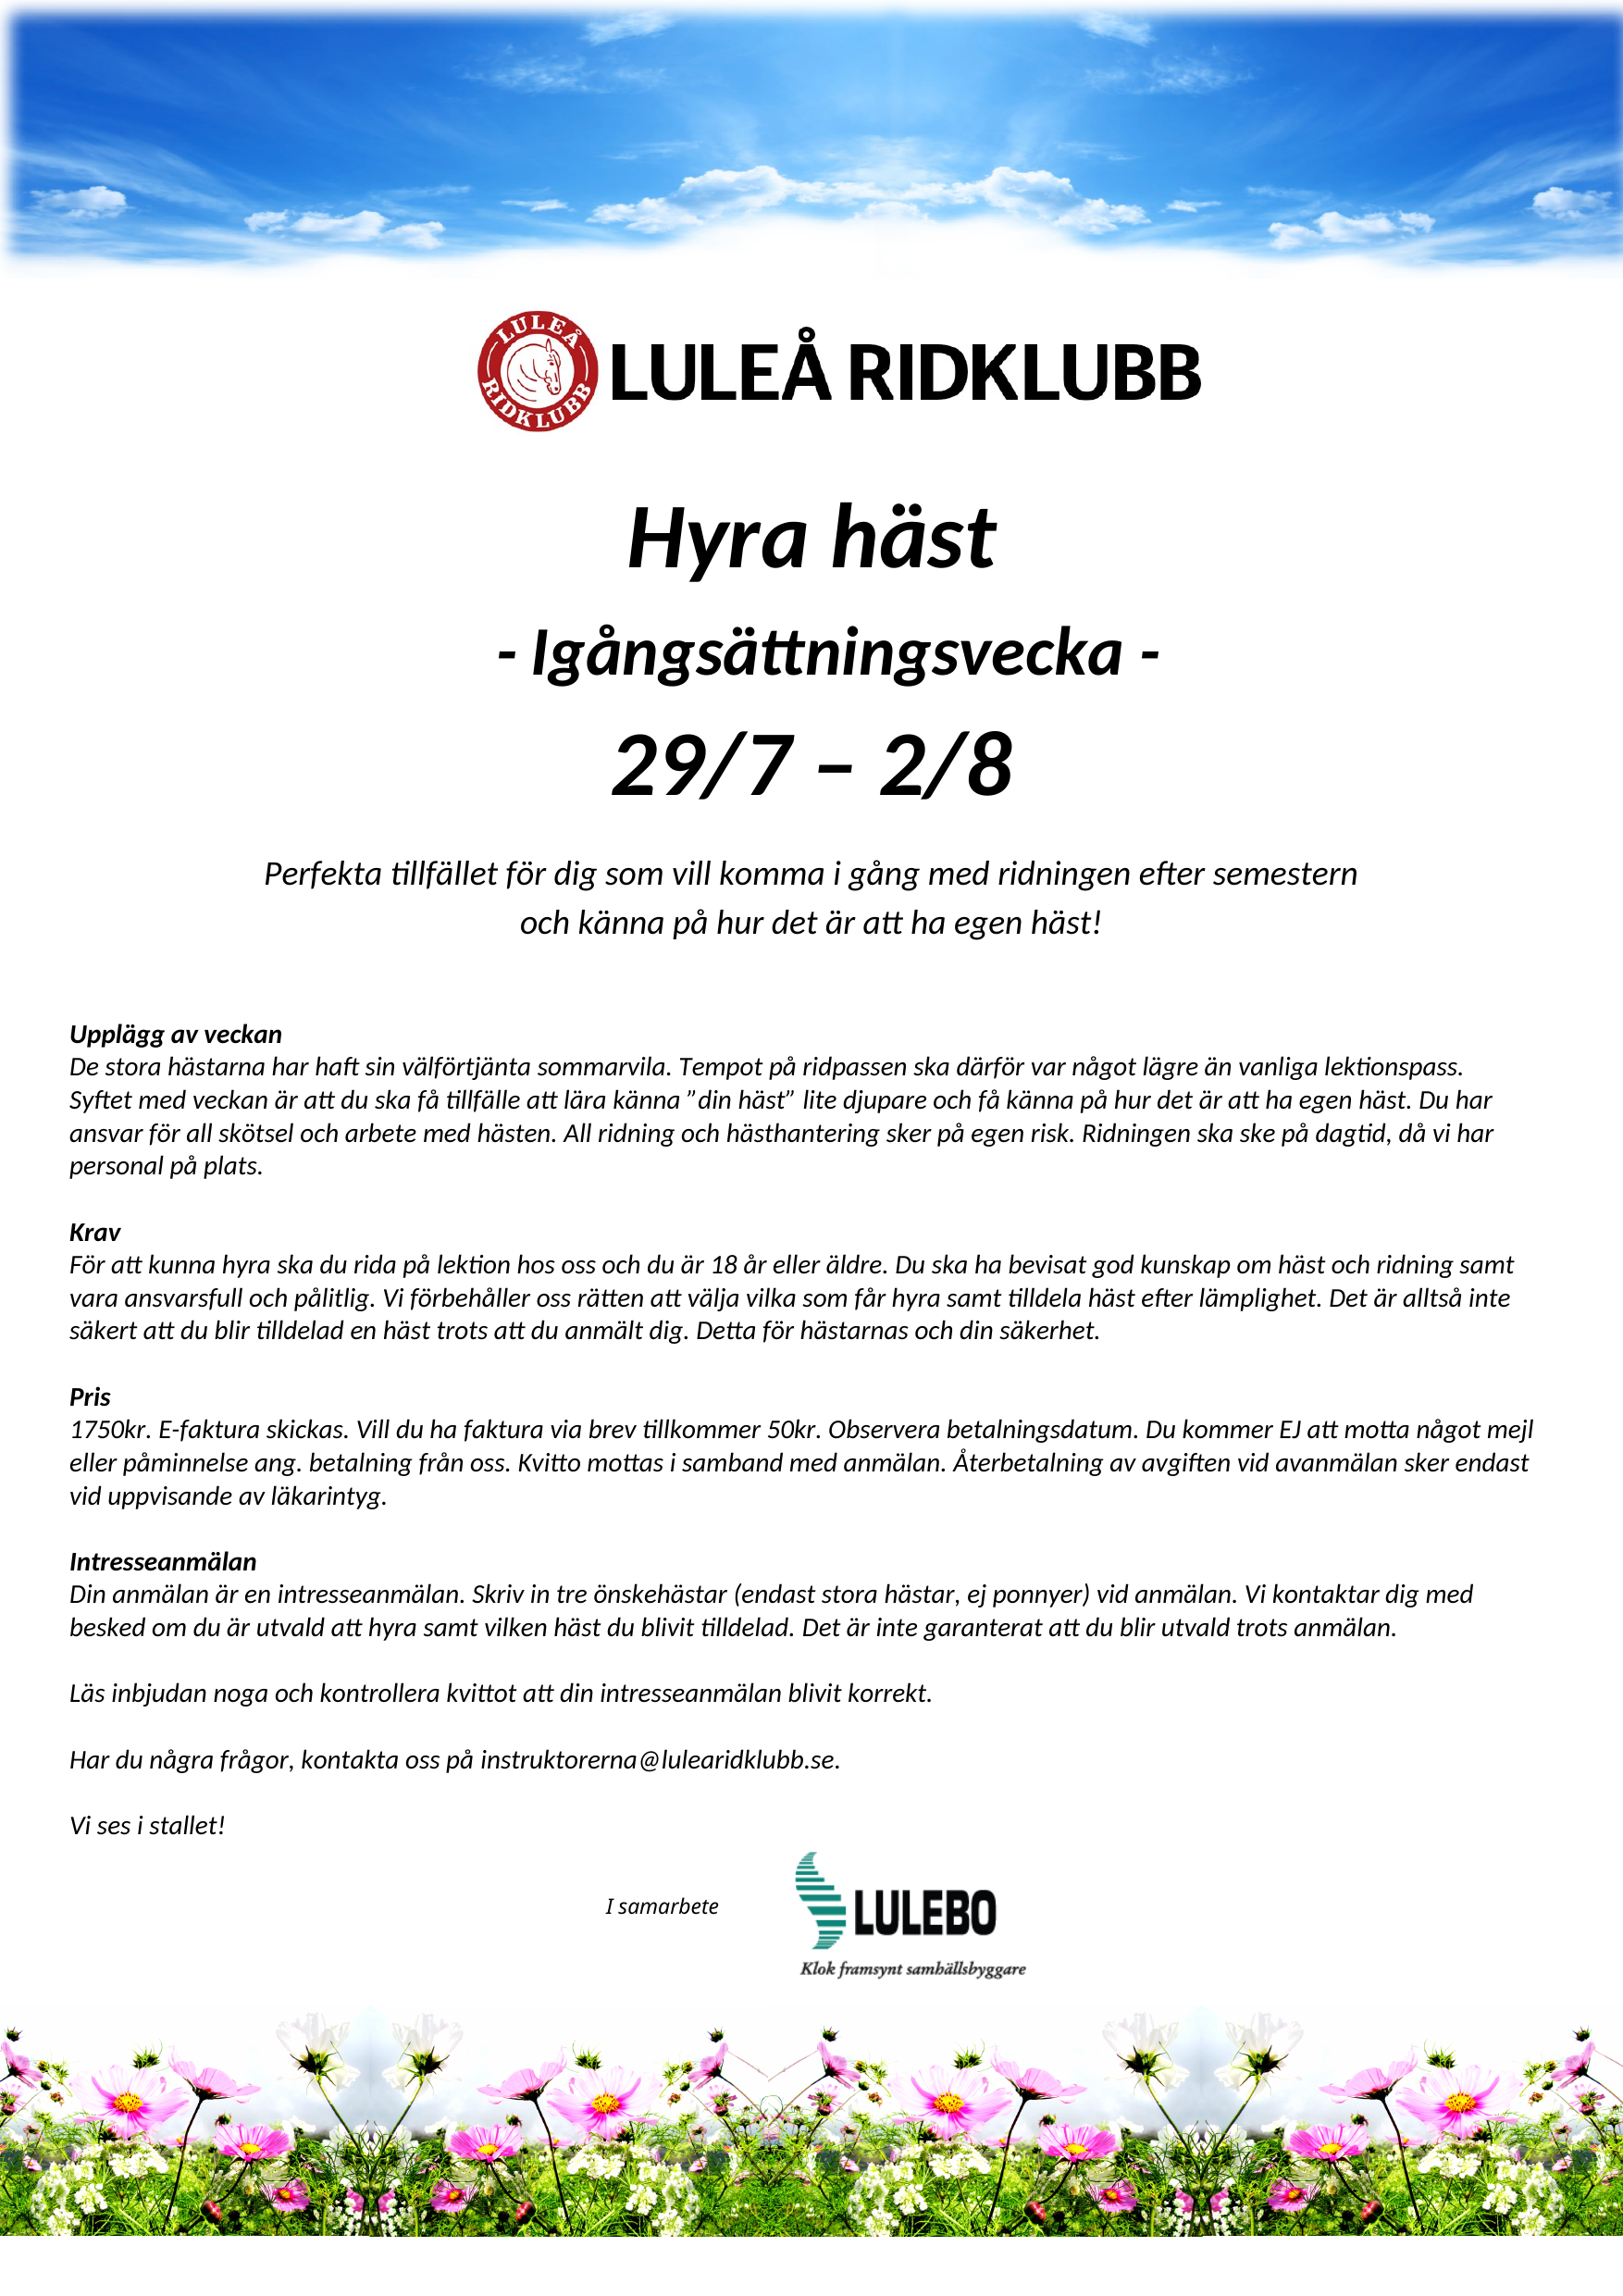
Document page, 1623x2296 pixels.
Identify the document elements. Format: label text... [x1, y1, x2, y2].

text Perfekta tillfället för dig som vill komma i gång med ridningen efter semestern [69, 851, 1554, 894]
picture [468, 307, 1216, 436]
text 29/7 – 2/8 [69, 705, 1554, 818]
text Vi ses i stallet! [69, 1808, 1554, 1841]
text Har du några frågor, kontakta oss på instruktorerna@lulearidklubb.se. [69, 1743, 1554, 1775]
text och känna på hur det är att ha egen häst! [69, 900, 1554, 943]
text Upplägg av veckan De stora hästarna har haft sin välförtjänta sommarvila. Tempot på ridpassen ska därför var något lägre än vanliga lektionspass. Syftet med veckan är att du ska få tillfälle att lära känna ”din häst” lite djupare och få känna på hur det är att ha egen häst. Du har ansvar för all skötsel och arbete med hästen. All ridning och hästhantering sker på egen risk. Ridningen ska ske på dagtid, då vi har personal på plats. Krav För att kunna hyra ska du rida på lektion hos oss och du är 18 år eller äldre. Du ska ha bevisat god kunskap om häst och ridning samt vara ansvarsfull och pålitlig. Vi förbehåller oss rätten att välja vilka som får hyra samt tilldela häst efter lämplighet. Det är alltså inte säkert att du blir tilldelad en häst trots att du anmält dig. Detta för hästarnas och din säkerhet. Pris 1750kr. E-faktura skickas. Vill du ha faktura via brev tillkommer 50kr. Observera betalningsdatum. Du kommer EJ att motta något mejl eller påminnelse ang. betalning från oss. Kvitto mottas i samband med anmälan. Återbetalning av avgiften vid avanmälan sker endast vid uppvisande av läkarintyg. Intresseanmälan Din anmälan är en intresseanmälan. Skriv in tre önskehästar (endast stora hästar, ej ponnyer) vid anmälan. Vi kontaktar dig med besked om du är utvald att hyra samt vilken häst du blivit tilldelad. Det är inte garanterat att du blir utvald trots anmälan. Läs inbjudan noga och kontrollera kvittot att din intresseanmälan blivit korrekt. [69, 1017, 1554, 1709]
list Igångsättningsvecka - [104, 608, 1554, 692]
picture [21, 23, 1617, 270]
picture [795, 1852, 1027, 1980]
picture [0, 2005, 1623, 2237]
text Hyra häst [69, 478, 1554, 591]
